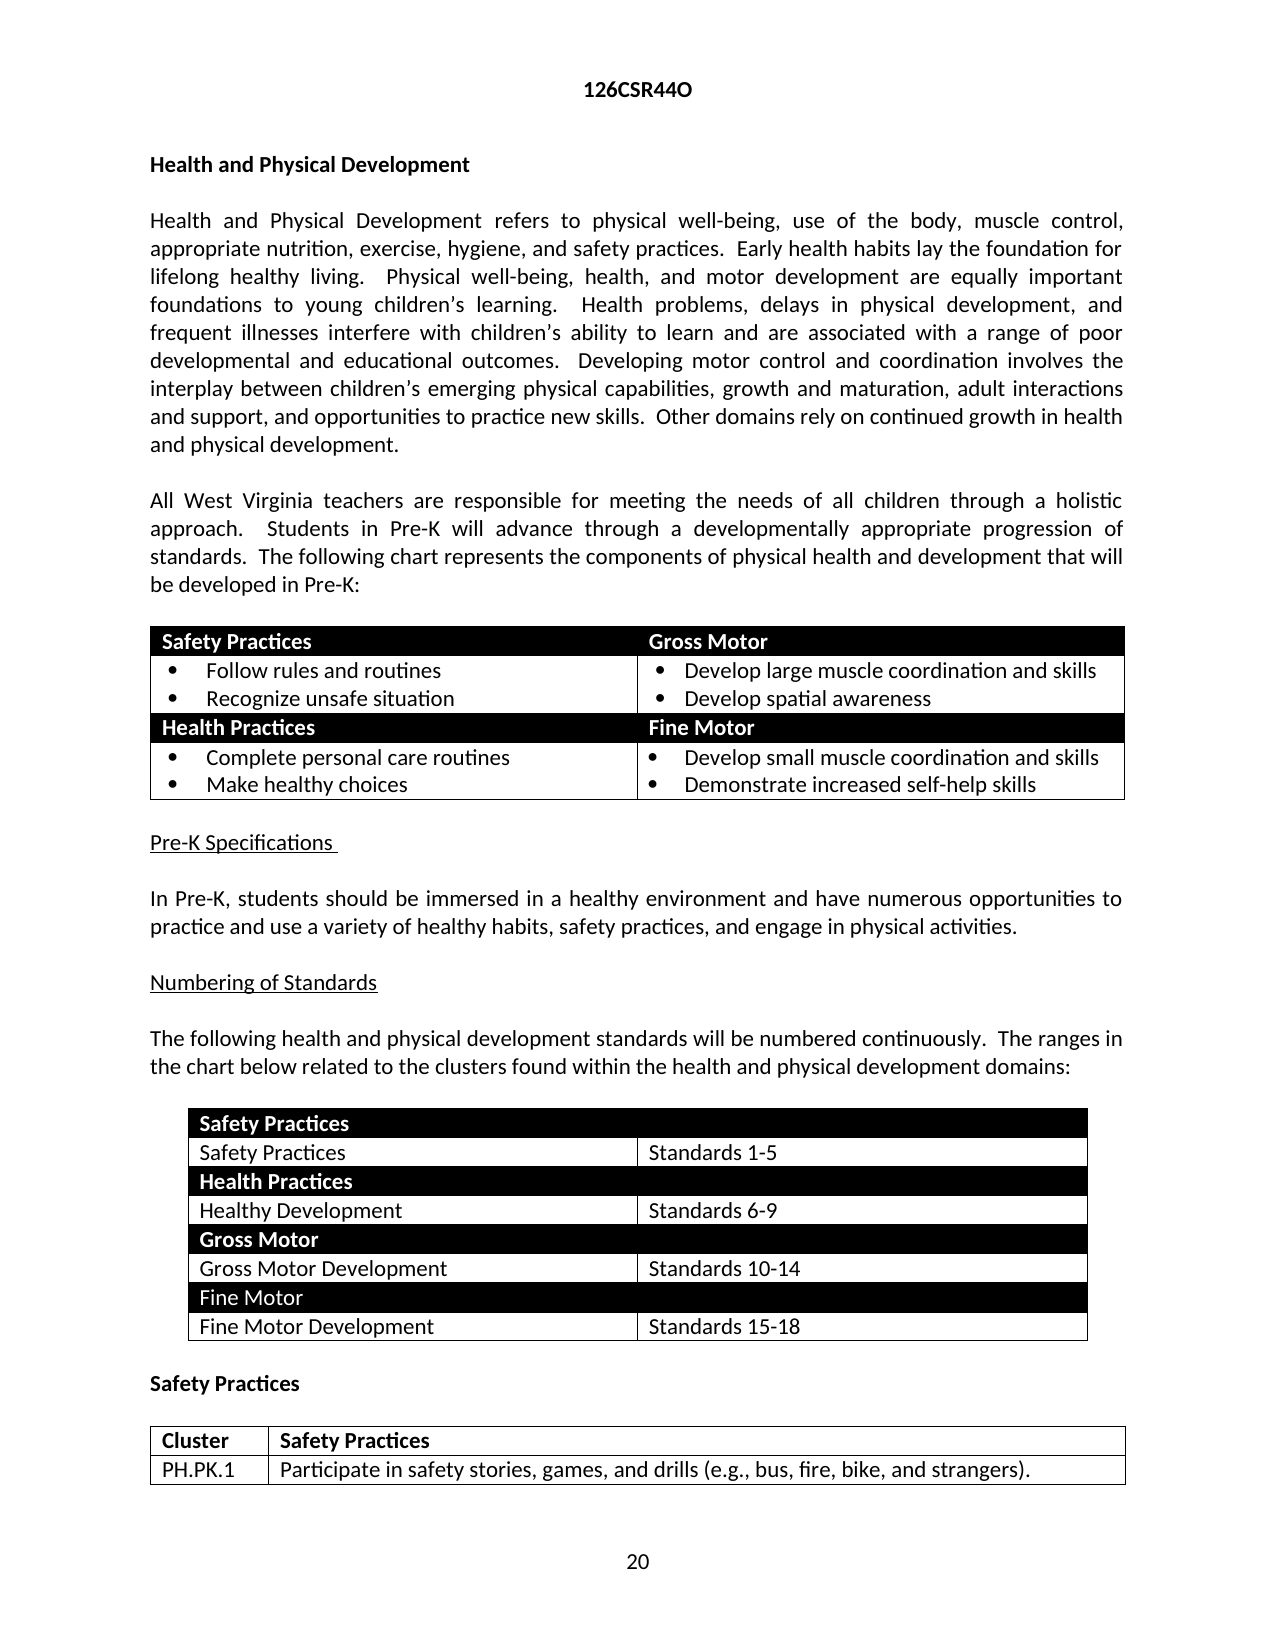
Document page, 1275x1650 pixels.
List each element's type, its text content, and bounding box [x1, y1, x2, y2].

table_cell Standards 15-18 [638, 1313, 1087, 1340]
text Health and Physical Development refers to physical well-being, use of the body, muscle control, appropriate nutrition, exercise, hygiene, and safety practices. Early health habits lay the foundation for lifelong healthy living. Physical well-being, health, and motor development are equally important foundations to young children’s learning. Health problems, delays in physical development, and frequent illnesses interfere with children’s ability to learn and are associated with a range of poor developmental and educational outcomes. Developing motor control and coordination involves the interplay between children’s emerging physical capabilities, growth and maturation, adult interactions and support, and opportunities to practice new skills. Other domains rely on continued growth in health and physical development. [150, 206, 1125, 458]
text Numbering of Standards [150, 968, 1125, 996]
table_cell Safety Practices [189, 1138, 637, 1166]
table_header Safety Practices [269, 1427, 1125, 1454]
table_cell Standards 6-9 [638, 1196, 1087, 1224]
table_cell PH.PK.1 [151, 1456, 268, 1484]
text Pre-K Specifications [150, 828, 1125, 856]
table_cell Develop small muscle coordination and skills Demonstrate increased self-help skills [638, 743, 1124, 799]
table_header Cluster [151, 1427, 268, 1454]
table_cell Complete personal care routines Make healthy choices [151, 743, 637, 799]
text In Pre-K, students should be immersed in a healthy environment and have numerous opportunities to practice and use a variety of healthy habits, safety practices, and engage in physical activities. [150, 884, 1125, 940]
table_cell Health Practices [151, 714, 637, 742]
table_cell Healthy Development [189, 1196, 637, 1224]
text Health and Physical Development [150, 150, 1125, 178]
table_cell Gross Motor [189, 1225, 1087, 1253]
table_cell Fine Motor [638, 714, 1124, 742]
table_cell Gross Motor Development [189, 1254, 637, 1282]
table_cell Follow rules and routines Recognize unsafe situation [151, 656, 637, 712]
table_cell Participate in safety stories, games, and drills (e.g., bus, fire, bike, and strangers). [269, 1456, 1125, 1484]
table_header Safety Practices [189, 1109, 1087, 1137]
table_cell Fine Motor Development [189, 1313, 637, 1340]
text Safety Practices [150, 1369, 1125, 1397]
table_cell Fine Motor [189, 1283, 637, 1311]
table_cell Standards 1-5 [638, 1138, 1087, 1166]
table_cell Develop large muscle coordination and skills Develop spatial awareness [638, 656, 1124, 712]
table_cell [638, 1283, 1087, 1311]
table_header Safety Practices [151, 628, 637, 655]
text All West Virginia teachers are responsible for meeting the needs of all children through a holistic approach. Students in Pre-K will advance through a developmentally appropriate progression of standards. The following chart represents the components of physical health and development that will be developed in Pre-K: [150, 486, 1125, 598]
table_cell Health Practices [189, 1167, 1087, 1195]
table_header Gross Motor [638, 628, 1124, 655]
table_cell Standards 10-14 [638, 1254, 1087, 1282]
text The following health and physical development standards will be numbered continuously. The ranges in the chart below related to the clusters found within the health and physical development domains: [150, 1024, 1125, 1080]
